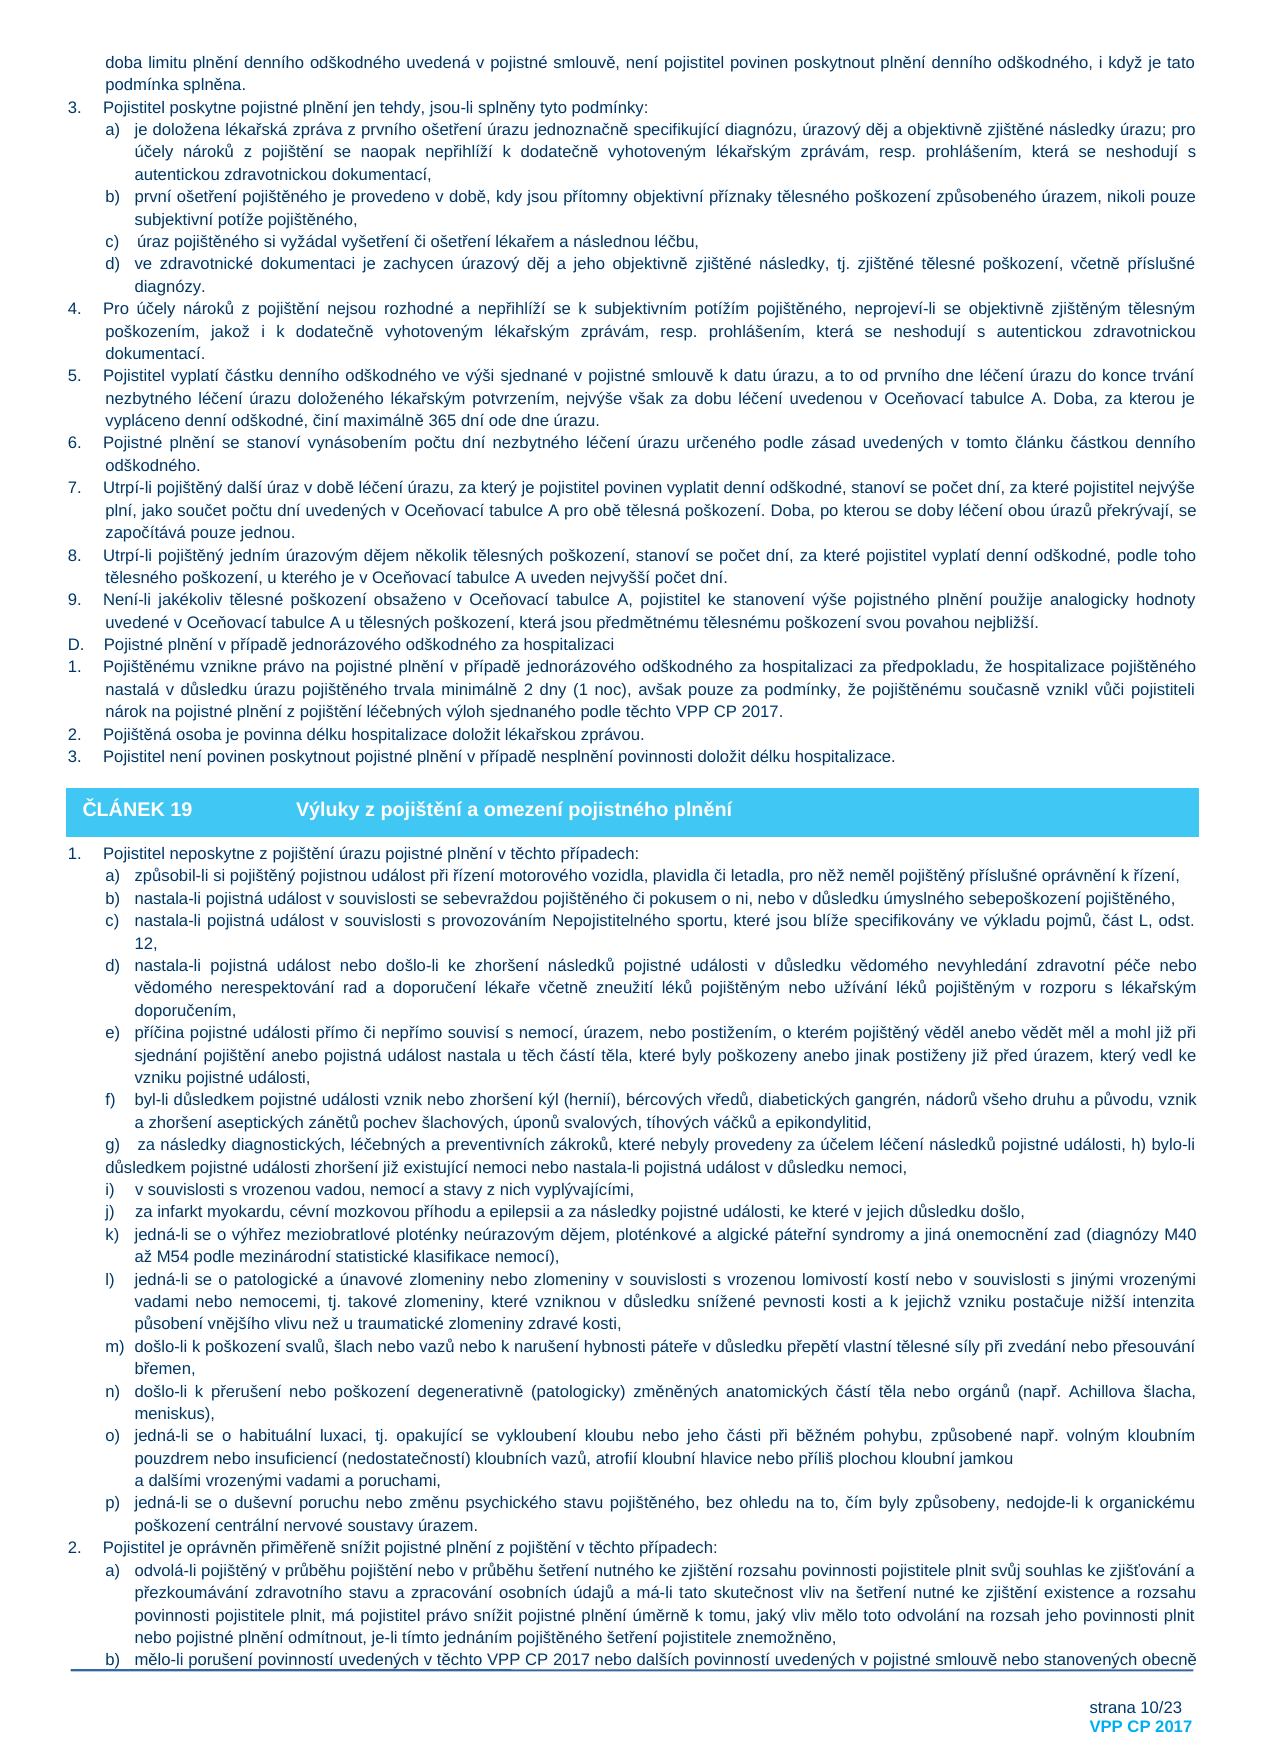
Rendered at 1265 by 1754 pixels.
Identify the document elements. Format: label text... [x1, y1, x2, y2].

list Utrpí-li pojištěný jedním úrazovým dějem několik tělesných poškození, stanoví se počet dní, za které pojistitel vyplatí denní odškodné, podle toho tělesného poškození, u kterého je v Oceňovací tabulce A uveden nejvyšší počet dní. [68, 545, 1197, 587]
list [105, 1650, 1197, 1669]
list příčina pojistné události přímo či nepřímo souvisí s nemocí, úrazem, nebo postižením, o kterém pojištěný věděl anebo vědět měl a mohl již při sjednání pojištění anebo pojistná událost nastala u těch částí těla, které byly poškozeny anebo jinak postiženy již před úrazem, který vedl ke vzniku pojistné události, [105, 1023, 1197, 1087]
list odvolá-li pojištěný v průběhu pojištění nebo v průběhu šetření nutného ke zjištění rozsahu povinnosti pojistitele plnit svůj souhlas ke zjišťování a přezkoumávání zdravotního stavu a zpracování osobních údajů a má-li tato skutečnost vliv na šetření nutné ke zjištění existence a rozsahu povinnosti pojistitele plnit, má pojistitel právo snížit pojistné plnění úměrně k tomu, jaký vliv mělo toto odvolání na rozsah jeho povinnosti plnit nebo pojistné plnění odmítnout, je-li tímto jednáním pojištěného šetření pojistitele znemožněno, [105, 1561, 1197, 1647]
list Utrpí-li pojištěný další úraz v době léčení úrazu, za který je pojistitel povinen vyplatit denní odškodné, stanoví se počet dní, za které pojistitel nejvýše plní, jako součet počtu dní uvedených v Oceňovací tabulce A pro obě tělesná poškození. Doba, po kterou se doby léčení obou úrazů překrývají, se započítává pouze jednou. [68, 478, 1197, 542]
list došlo-li k přerušení nebo poškození degenerativně (patologicky) změněných anatomických částí těla nebo orgánů (např. Achillova šlacha, meniskus), [105, 1381, 1197, 1423]
list Pojistitel není povinen poskytnout pojistné plnění v případě nesplnění povinnosti doložit délku hospitalizace. [68, 747, 1197, 766]
list Pojistitel neposkytne z pojištění úrazu pojistné plnění v těchto případech: [68, 844, 1197, 863]
list byl-li důsledkem pojistné události vznik nebo zhoršení kýl (hernií), bércových vředů, diabetických gangrén, nádorů všeho druhu a původu, vznik a zhoršení aseptických zánětů pochev šlachových, úponů svalových, tíhových váčků a epikondylitid, [105, 1090, 1197, 1132]
list ve zdravotnické dokumentaci je zachycen úrazový děj a jeho objektivně zjištěné následky, tj. zjištěné tělesné poškození, včetně příslušné diagnózy. [105, 254, 1197, 296]
list jedná-li se o duševní poruchu nebo změnu psychického stavu pojištěného, bez ohledu na to, čím byly způsobeny, nedojde-li k organickému poškození centrální nervové soustavy úrazem. [105, 1493, 1197, 1535]
list Pojištěná osoba je povinna délku hospitalizace doložit lékařskou zprávou. [68, 724, 1197, 744]
text ČLÁNEK 19 Výluky z pojištění a omezení pojistného plnění [68, 790, 1197, 835]
list Pojistitel poskytne pojistné plnění jen tehdy, jsou-li splněny tyto podmínky: [68, 97, 1197, 117]
list úraz pojištěného si vyžádal vyšetření či ošetření lékařem a následnou léčbu, [68, 232, 1197, 251]
list Pojistné plnění se stanoví vynásobením počtu dní nezbytného léčení úrazu určeného podle zásad uvedených v tomto článku částkou denního odškodného. [68, 433, 1197, 475]
list způsobil-li si pojištěný pojistnou událost při řízení motorového vozidla, plavidla či letadla, pro něž neměl pojištěný příslušné oprávnění k řízení, [105, 866, 1197, 885]
list jedná-li se o výhřez meziobratlové ploténky neúrazovým dějem, ploténkové a algické páteřní syndromy a jiná onemocnění zad (diagnózy M40 až M54 podle mezinárodní statistické klasifikace nemocí), [105, 1224, 1197, 1266]
list Pojistitel je oprávněn přiměřeně snížit pojistné plnění z pojištění v těchto případech: [68, 1538, 1197, 1557]
list za infarkt myokardu, cévní mozkovou příhodu a epilepsii a za následky pojistné události, ke které v jejich důsledku došlo, [68, 1202, 1197, 1221]
list nastala-li pojistná událost nebo došlo-li ke zhoršení následků pojistné události v důsledku vědomého nevyhledání zdravotní péče nebo vědomého nerespektování rad a doporučení lékaře včetně zneužití léků pojištěným nebo užívání léků pojištěným v rozporu s lékařským doporučením, [105, 956, 1197, 1020]
list jedná-li se o habituální luxaci, tj. opakující se vykloubení kloubu nebo jeho části při běžném pohybu, způsobené např. volným kloubním pouzdrem nebo insuficiencí (nedostatečností) kloubních vazů, atrofií kloubní hlavice nebo příliš plochou kloubní jamkou [105, 1426, 1197, 1468]
list je doložena lékařská zpráva z prvního ošetření úrazu jednoznačně specifikující diagnózu, úrazový děj a objektivně zjištěné následky úrazu; pro účely nároků z pojištění se naopak nepřihlíží k dodatečně vyhotoveným lékařským zprávám, resp. prohlášením, která se neshodují s autentickou zdravotnickou dokumentací, [105, 120, 1197, 184]
list v souvislosti s vrozenou vadou, nemocí a stavy z nich vyplývajícími, [68, 1180, 1197, 1199]
list Pojištěnému vznikne právo na pojistné plnění v případě jednorázového odškodného za hospitalizaci za předpokladu, že hospitalizace pojištěného nastalá v důsledku úrazu pojištěného trvala minimálně 2 dny (1 noc), avšak pouze za podmínky, že pojištěnému současně vznikl vůči pojistiteli nárok na pojistné plnění z pojištění léčebných výloh sjednaného podle těchto VPP CP 2017. [68, 657, 1197, 721]
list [68, 53, 1197, 94]
list nastala-li pojistná událost v souvislosti s provozováním Nepojistitelného sportu, které jsou blíže specifikovány ve výkladu pojmů, část L, odst. 12, [105, 911, 1197, 953]
list první ošetření pojištěného je provedeno v době, kdy jsou přítomny objektivní příznaky tělesného poškození způsobeného úrazem, nikoli pouze subjektivní potíže pojištěného, [105, 187, 1197, 228]
list jedná-li se o patologické a únavové zlomeniny nebo zlomeniny v souvislosti s vrozenou lomivostí kostí nebo v souvislosti s jinými vrozenými vadami nebo nemocemi, tj. takové zlomeniny, které vzniknou v důsledku snížené pevnosti kosti a k jejichž vzniku postačuje nižší intenzita působení vnějšího vlivu než u traumatické zlomeniny zdravé kosti, [105, 1269, 1197, 1333]
list Pojistitel vyplatí částku denního odškodného ve výši sjednané v pojistné smlouvě k datu úrazu, a to od prvního dne léčení úrazu do konce trvání nezbytného léčení úrazu doloženého lékařským potvrzením, nejvýše však za dobu léčení uvedenou v Oceňovací tabulce A. Doba, za kterou je vypláceno denní odškodné, činí maximálně 365 dní ode dne úrazu. [68, 366, 1197, 430]
text a dalšími vrozenými vadami a poruchami, [68, 1471, 1197, 1490]
list Není-li jakékoliv tělesné poškození obsaženo v Oceňovací tabulce A, pojistitel ke stanovení výše pojistného plnění použije analogicky hodnoty uvedené v Oceňovací tabulce A u tělesných poškození, která jsou předmětnému tělesnému poškození svou povahou nejbližší. [68, 590, 1197, 632]
list Pro účely nároků z pojištění nejsou rozhodné a nepřihlíží se k subjektivním potížím pojištěného, neprojeví-li se objektivně zjištěným tělesným poškozením, jakož i k dodatečně vyhotoveným lékařským zprávám, resp. prohlášením, která se neshodují s autentickou zdravotnickou dokumentací. [68, 299, 1197, 363]
list nastala-li pojistná událost v souvislosti se sebevraždou pojištěného či pokusem o ni, nebo v důsledku úmyslného sebepoškození pojištěného, [105, 889, 1197, 908]
list Pojistné plnění v případě jednorázového odškodného za hospitalizaci [68, 635, 1197, 654]
list za následky diagnostických, léčebných a preventivních zákroků, které nebyly provedeny za účelem léčení následků pojistné události, h) bylo-li důsledkem pojistné události zhoršení již existující nemoci nebo nastala-li pojistná událost v důsledku nemoci, [105, 1135, 1197, 1177]
list došlo-li k poškození svalů, šlach nebo vazů nebo k narušení hybnosti páteře v důsledku přepětí vlastní tělesné síly při zvedání nebo přesouvání břemen, [105, 1337, 1197, 1378]
